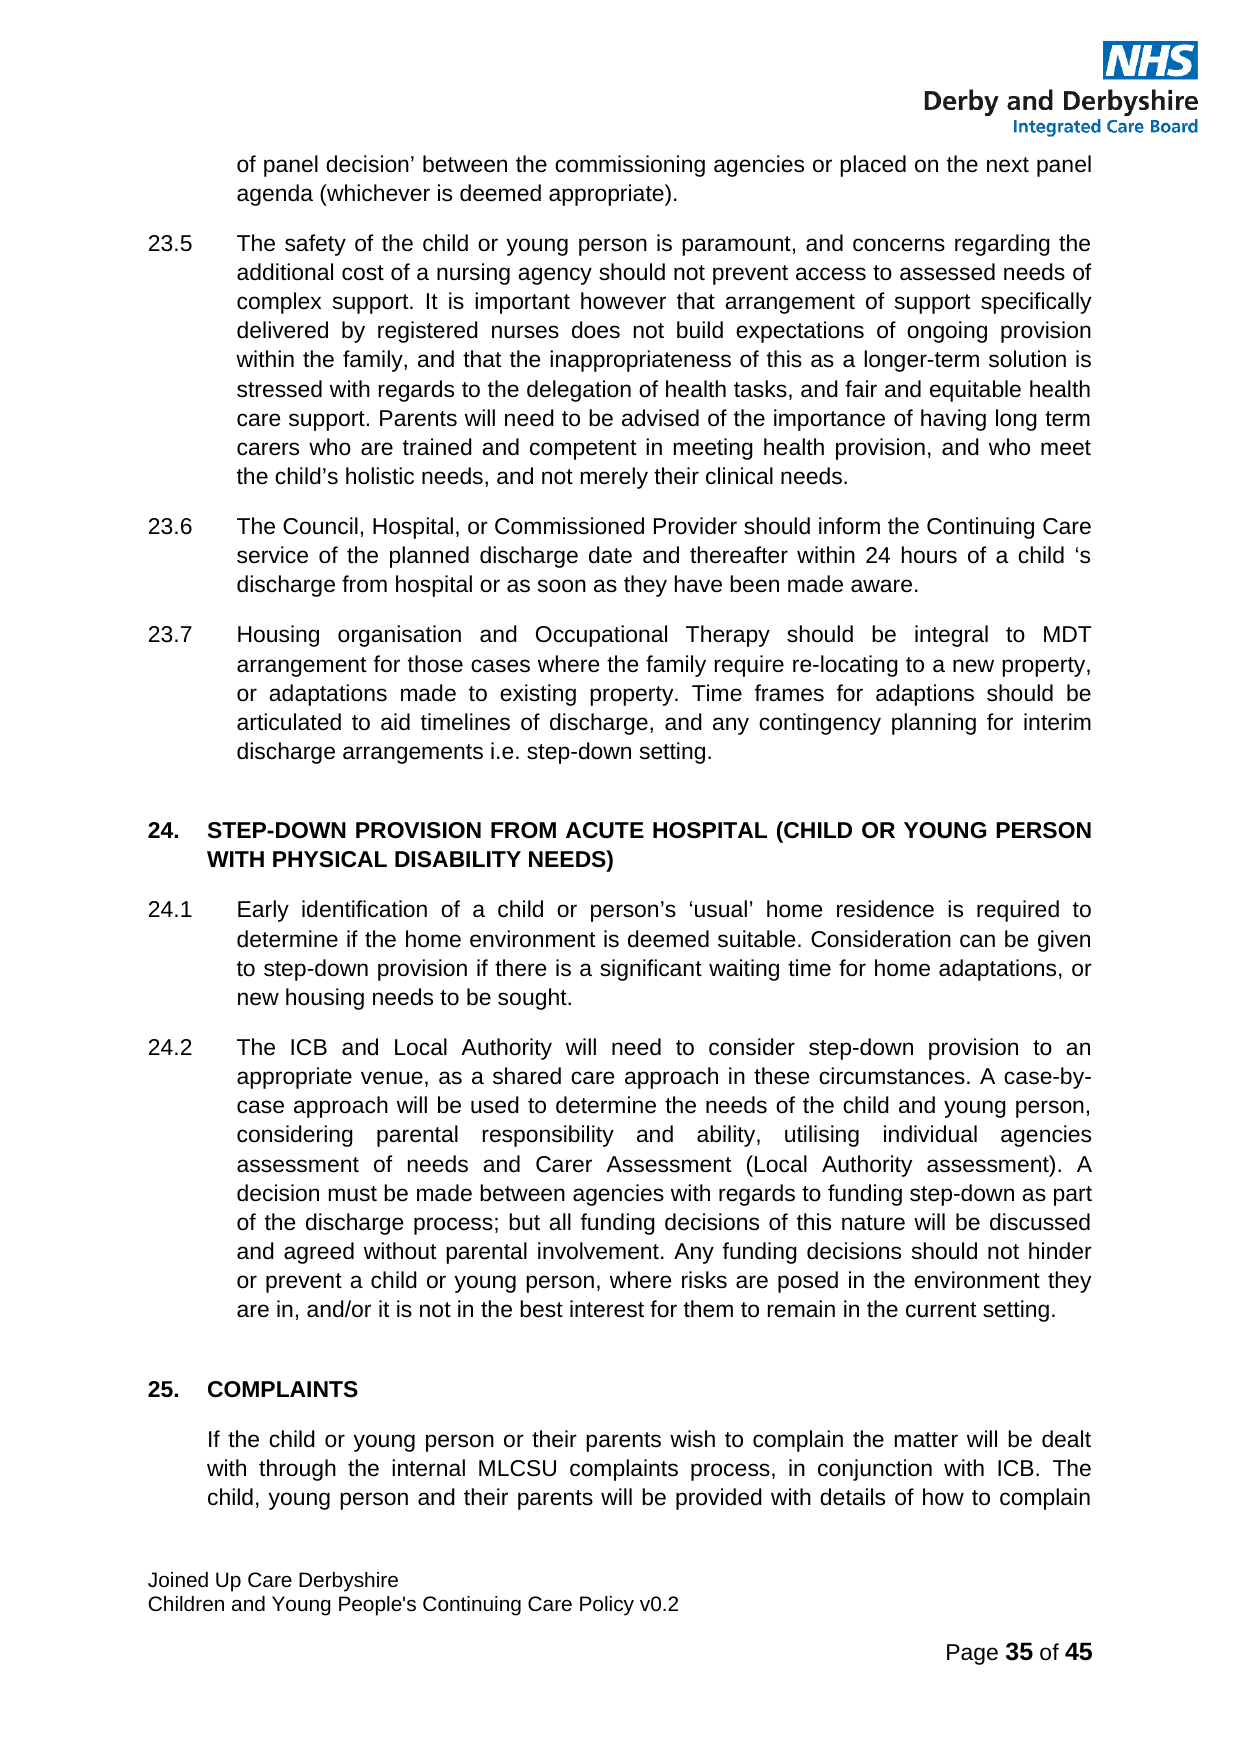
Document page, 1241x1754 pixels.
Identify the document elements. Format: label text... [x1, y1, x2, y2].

subtitle Step-Down Provision from Acute Hospital (Child or Young Person with Physical Disability Needs) [148, 814, 1092, 873]
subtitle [148, 148, 1092, 206]
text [207, 1423, 1092, 1510]
picture [915, 33, 1207, 140]
subtitle The safety of the child or young person is paramount, and concerns regarding the additional cost of a nursing agency should not prevent access to assessed needs of complex support. It is important however that arrangement of support specifically delivered by registered nurses does not build expectations of ongoing provision within the family, and that the inappropriateness of this as a longer-term solution is stressed with regards to the delegation of health tasks, and fair and equitable health care support. Parents will need to be advised of the importance of having long term carers who are trained and competent in meeting health provision, and who meet the child’s holistic needs, and not merely their clinical needs. [148, 227, 1092, 489]
subtitle The ICB and Local Authority will need to consider step-down provision to an appropriate venue, as a shared care approach in these circumstances. A case-by-case approach will be used to determine the needs of the child and young person, considering parental responsibility and ability, utilising individual agencies assessment of needs and Carer Assessment (Local Authority assessment). A decision must be made between agencies with regards to funding step-down as part of the discharge process; but all funding decisions of this nature will be discussed and agreed without parental involvement. Any funding decisions should not hinder or prevent a child or young person, where risks are posed in the environment they are in, and/or it is not in the best interest for them to remain in the current setting. [148, 1031, 1092, 1323]
subtitle Housing organisation and Occupational Therapy should be integral to MDT arrangement for those cases where the family require re-locating to a new property, or adaptations made to existing property. Time frames for adaptions should be articulated to aid timelines of discharge, and any contingency planning for interim discharge arrangements i.e. step-down setting. [148, 618, 1092, 764]
subtitle Complaints [148, 1373, 1092, 1402]
subtitle Early identification of a child or person’s ‘usual’ home residence is required to determine if the home environment is deemed suitable. Consideration can be given to step-down provision if there is a significant waiting time for home adaptations, or new housing needs to be sought. [148, 893, 1092, 1010]
subtitle The Council, Hospital, or Commissioned Provider should inform the Continuing Care service of the planned discharge date and thereafter within 24 hours of a child ‘s discharge from hospital or as soon as they have been made aware. [148, 510, 1092, 598]
